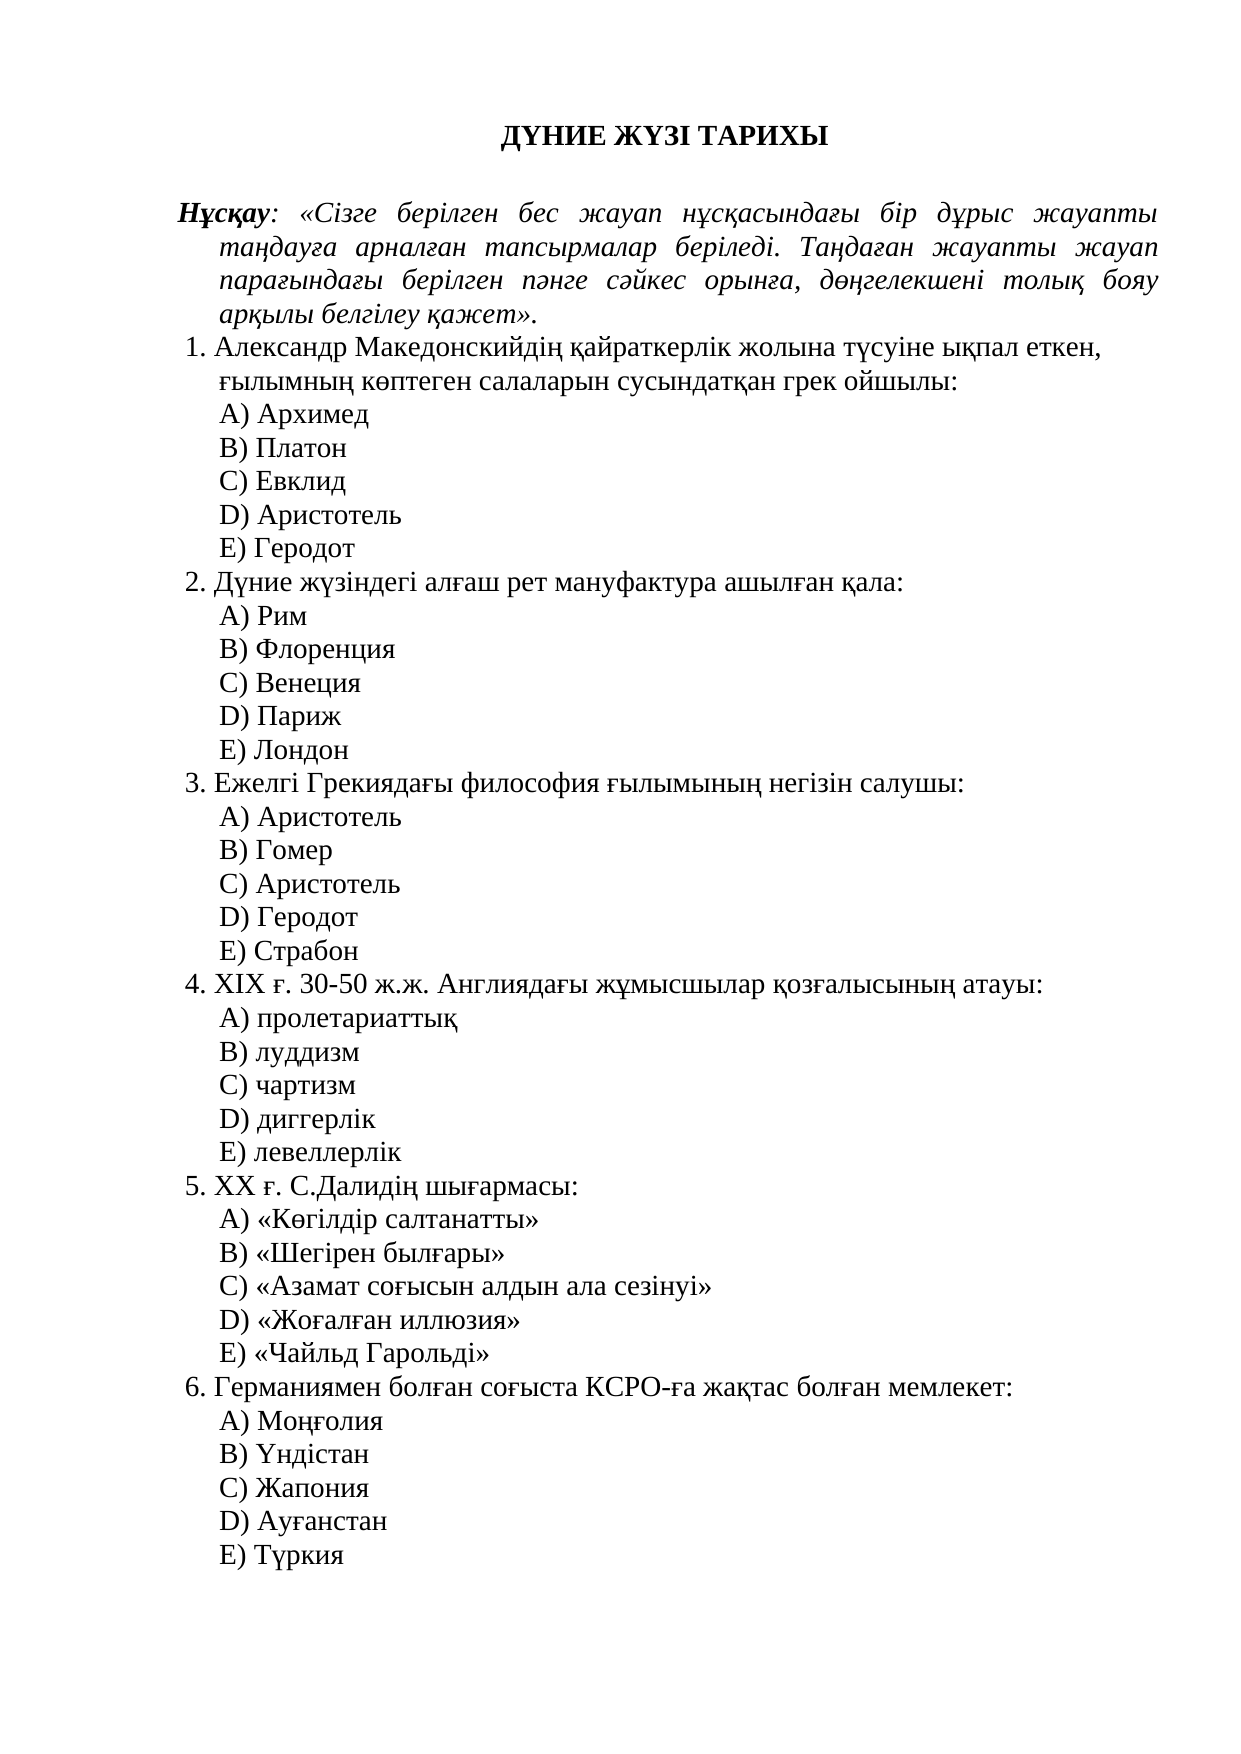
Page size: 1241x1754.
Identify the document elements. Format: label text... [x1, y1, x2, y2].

table_cell 5. XX ғ. С.Далидің шығармасы: A) «Көгілдір салтанатты» B) «Шегірен былғары» C) «Азамат соғысын алдын ала сезінуі» D) «Жоғалған иллюзия» E) «Чайльд Гарольді» [166, 1168, 1170, 1369]
table_header Нұсқау: «Сізге берілген бес жауап нұсқасындағы бір дұрыс жауапты таңдауға арналған тапсырмалар беріледі. Таңдаған жауапты жауап парағындағы берілген пәнге сәйкес орынға, дөңгелекшені толық бояу арқылы белгілеу қажет». 1. Александр Македонскийдің қайраткерлік жолына түсуіне ықпал еткен, ғылымның көптеген салаларын сусындатқан грек ойшылы: A) Архимед B) Платон C) Евклид D) Аристотель E) Геродот [166, 195, 1170, 564]
table_cell 3. Ежелгі Грекиядағы философия ғылымының негізін салушы: A) Аристотель B) Гомер C) Аристотель D) Геродот E) Страбон [166, 765, 1170, 967]
text ДҮНИЕ ЖҮЗІ ТАРИХЫ [177, 118, 1152, 152]
table_cell 4. ХІХ ғ. 30-50 ж.ж. Англиядағы жұмысшылар қозғалысының атауы: A) пролетариаттық B) луддизм C) чартизм D) диггерлік E) левеллерлік [166, 967, 1170, 1168]
table_cell 6. Германиямен болған соғыста КСРО-ға жақтас болған мемлекет: A) Моңғолия B) Үндістан C) Жапония D) Ауғанстан E) Түркия [166, 1369, 1170, 1570]
table_cell 2. Дүние жүзіндегі алғаш рет мануфактура ашылған қала: A) Рим B) Флоренция C) Венеция D) Париж E) Лондон [166, 564, 1170, 765]
